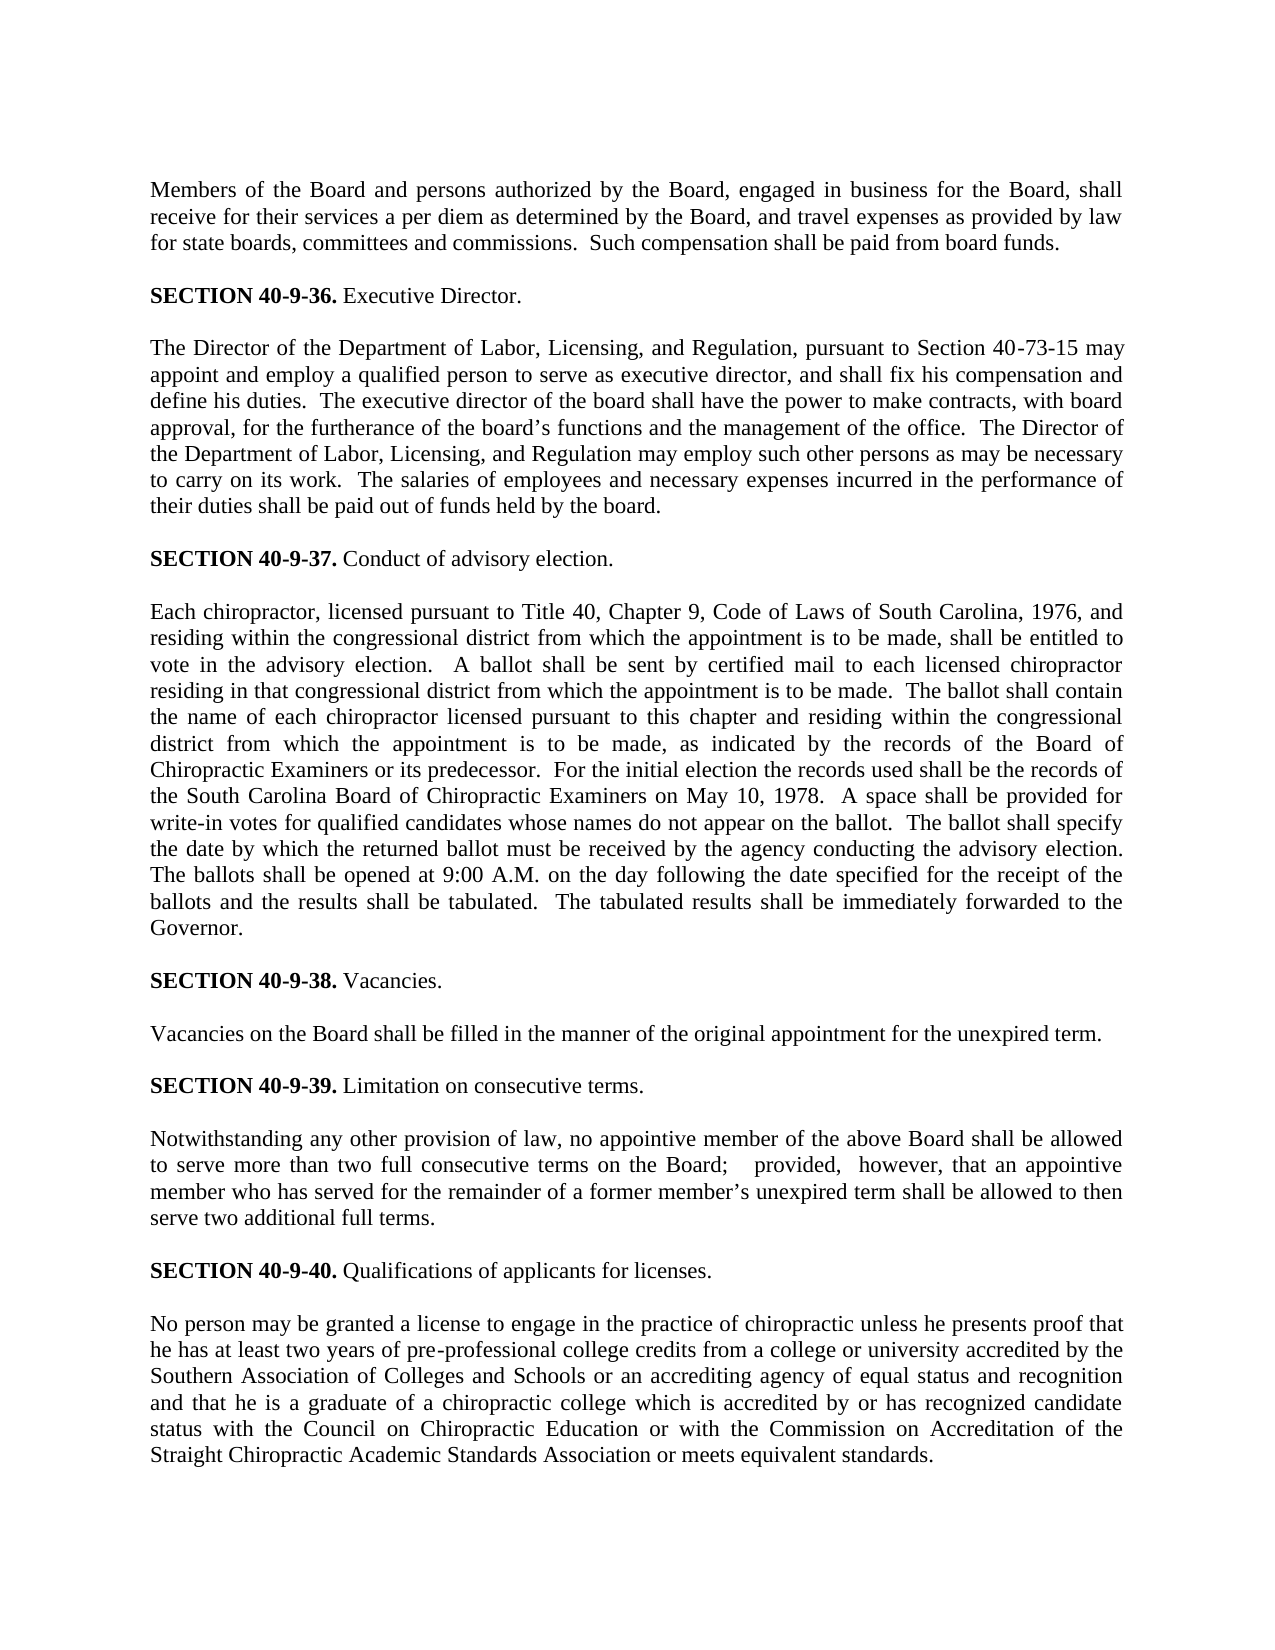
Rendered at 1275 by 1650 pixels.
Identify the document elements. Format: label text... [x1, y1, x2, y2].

text SECTION 40-9-36. Executive Director. [150, 282, 1125, 308]
text No person may be granted a license to engage in the practice of chiropractic unless he presents proof that he has at least two years of pre-professional college credits from a college or university accredited by the Southern Association of Colleges and Schools or an accrediting agency of equal status and recognition and that he is a graduate of a chiropractic college which is accredited by or has recognized candidate status with the Council on Chiropractic Education or with the Commission on Accreditation of the Straight Chiropractic Academic Standards Association or meets equivalent standards. [150, 1309, 1125, 1468]
text SECTION 40-9-37. Conduct of advisory election. [150, 545, 1125, 572]
text Members of the Board and persons authorized by the Board, engaged in business for the Board, shall receive for their services a per diem as determined by the Board, and travel expenses as provided by law for state boards, committees and commissions. Such compensation shall be paid from board funds. [150, 176, 1125, 255]
text Notwithstanding any other provision of law, no appointive member of the above Board shall be allowed to serve more than two full consecutive terms on the Board; provided, however, that an appointive member who has served for the remainder of a former member’s unexpired term shall be allowed to then serve two additional full terms. [150, 1125, 1125, 1231]
text Vacancies on the Board shall be filled in the manner of the original appointment for the unexpired term. [150, 1020, 1125, 1046]
text SECTION 40-9-38. Vacancies. [150, 967, 1125, 993]
text The Director of the Department of Labor, Licensing, and Regulation, pursuant to Section 40-73-15 may appoint and employ a qualified person to serve as executive director, and shall fix his compensation and define his duties. The executive director of the board shall have the power to make contracts, with board approval, for the furtherance of the board’s functions and the management of the office. The Director of the Department of Labor, Licensing, and Regulation may employ such other persons as may be necessary to carry on its work. The salaries of employees and necessary expenses incurred in the performance of their duties shall be paid out of funds held by the board. [150, 334, 1125, 519]
text Each chiropractor, licensed pursuant to Title 40, Chapter 9, Code of Laws of South Carolina, 1976, and residing within the congressional district from which the appointment is to be made, shall be entitled to vote in the advisory election. A ballot shall be sent by certified mail to each licensed chiropractor residing in that congressional district from which the appointment is to be made. The ballot shall contain the name of each chiropractor licensed pursuant to this chapter and residing within the congressional district from which the appointment is to be made, as indicated by the records of the Board of Chiropractic Examiners or its predecessor. For the initial election the records used shall be the records of the South Carolina Board of Chiropractic Examiners on May 10, 1978. A space shall be provided for write-in votes for qualified candidates whose names do not appear on the ballot. The ballot shall specify the date by which the returned ballot must be received by the agency conducting the advisory election. The ballots shall be opened at 9:00 A.M. on the day following the date specified for the receipt of the ballots and the results shall be tabulated. The tabulated results shall be immediately forwarded to the Governor. [150, 598, 1125, 941]
text SECTION 40-9-40. Qualifications of applicants for licenses. [150, 1257, 1125, 1283]
text SECTION 40-9-39. Limitation on consecutive terms. [150, 1072, 1125, 1099]
